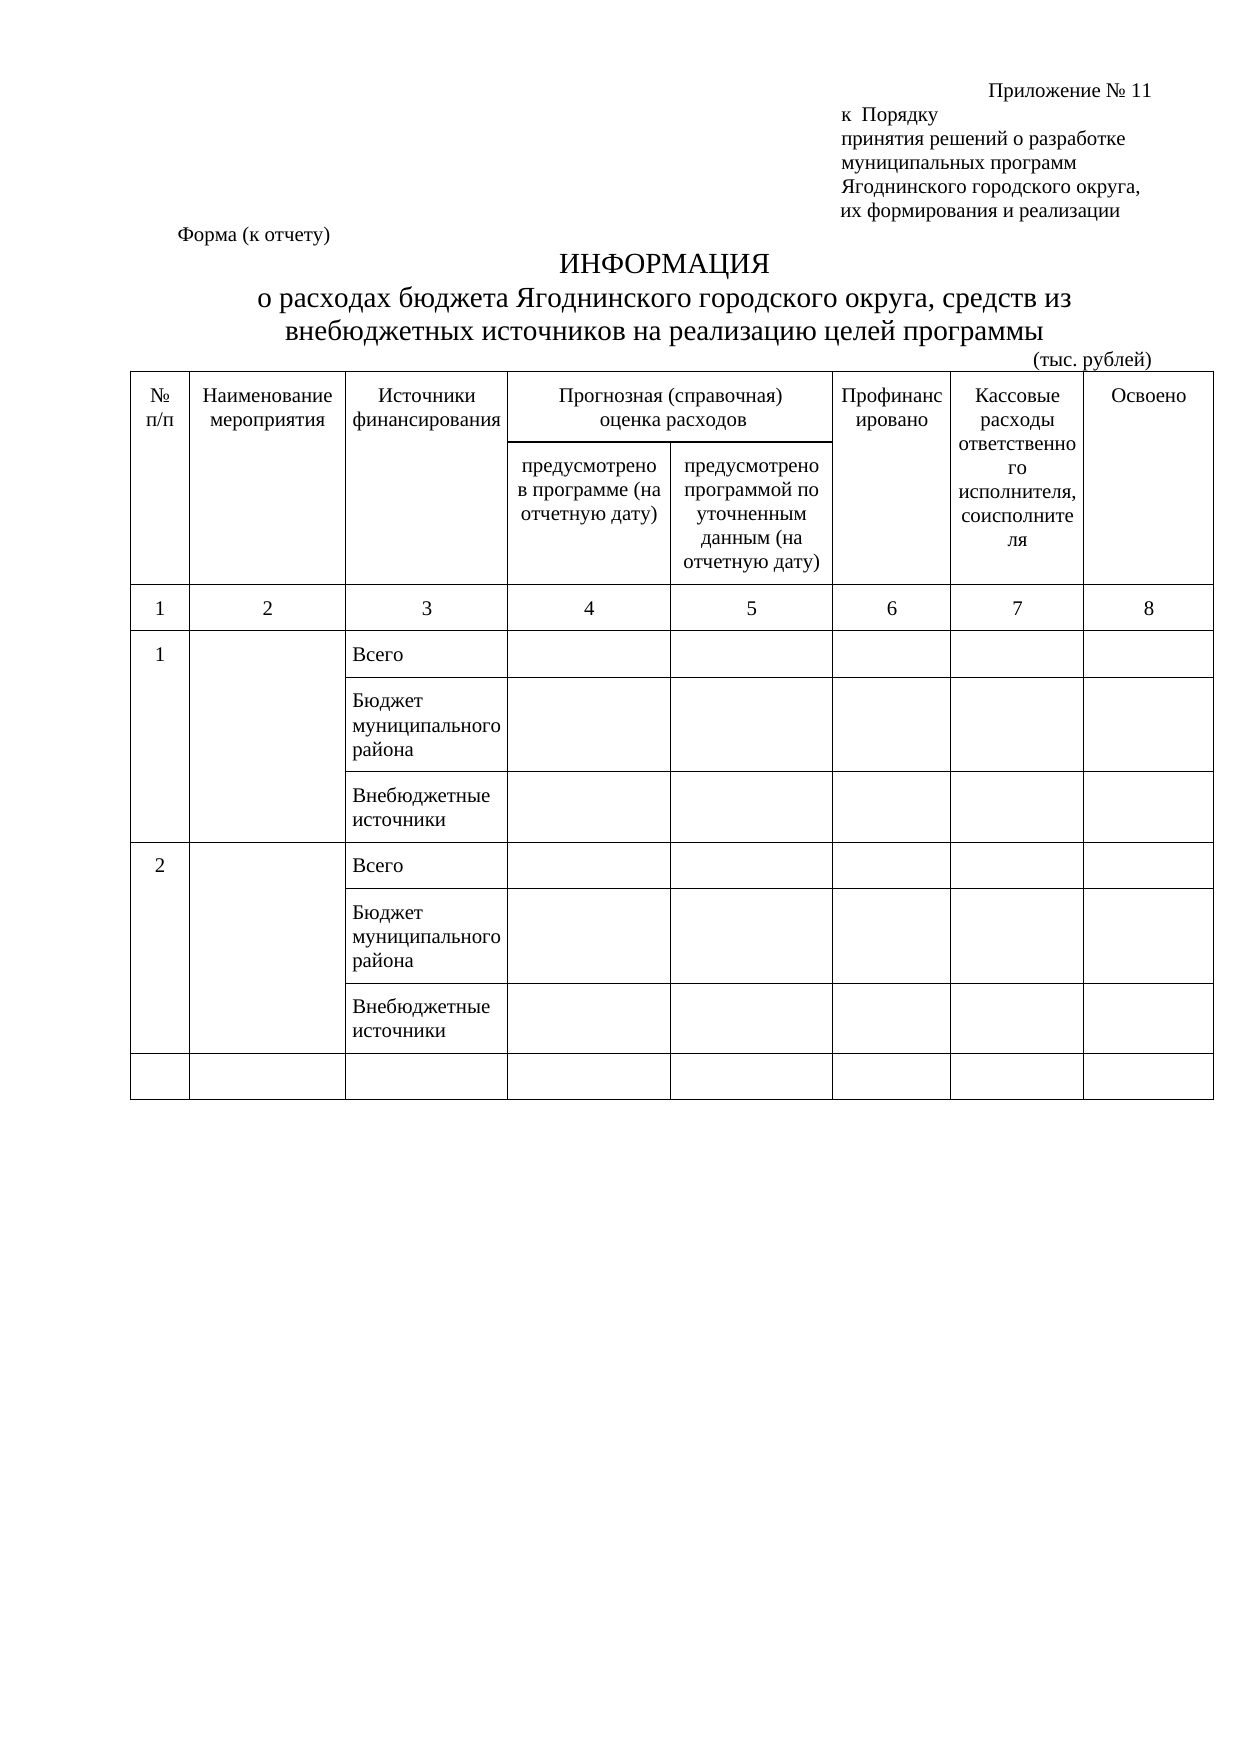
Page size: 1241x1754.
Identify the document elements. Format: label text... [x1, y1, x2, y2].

table_cell 5 [671, 585, 832, 630]
text муниципальных программ Ягоднинского городского округа, [841, 150, 1152, 198]
table_cell 6 [833, 585, 950, 630]
table_cell Всего [346, 631, 507, 677]
table_cell 1 [131, 631, 189, 842]
table_header Наименование мероприятия [190, 372, 345, 584]
table_cell Бюджет муниципального района [346, 678, 507, 771]
table_cell [190, 631, 345, 842]
text их формирования и реализации [177, 198, 1152, 222]
table_cell [951, 772, 1083, 842]
table_cell [671, 1054, 832, 1099]
table_cell [508, 1054, 670, 1099]
table_cell [833, 984, 950, 1053]
table_header Источники финансирования [346, 372, 507, 584]
table_cell [833, 889, 950, 982]
table_cell предусмотрено в программе (на отчетную дату) [508, 443, 670, 584]
table_cell [508, 889, 670, 982]
text Приложение № 11 [177, 78, 1152, 102]
table_cell [671, 678, 832, 771]
table_cell [508, 678, 670, 771]
text к Порядку [767, 102, 1152, 126]
table_cell [1084, 889, 1213, 982]
table_cell предусмотрено программой по уточненным данным (на отчетную дату) [671, 443, 832, 584]
text принятия решений о разработке [767, 126, 1152, 150]
table_cell [508, 772, 670, 842]
table_cell Всего [346, 843, 507, 888]
table_cell 8 [1084, 585, 1213, 630]
table_cell [951, 678, 1083, 771]
table_cell [190, 843, 345, 1053]
table_cell [346, 1054, 507, 1099]
table_header № п/п [131, 372, 189, 584]
table_cell Бюджет муниципального района [346, 889, 507, 982]
table_cell [833, 678, 950, 771]
table_cell [833, 1054, 950, 1099]
table_cell [508, 631, 670, 677]
table_cell [951, 889, 1083, 982]
table_cell [951, 1054, 1083, 1099]
table_cell [131, 1054, 189, 1099]
table_cell 7 [951, 585, 1083, 630]
table_cell [671, 772, 832, 842]
text о расходах бюджета Ягоднинского городского округа, средств из внебюджетных источников на реализацию целей программы [177, 280, 1152, 347]
table_cell [1084, 631, 1213, 677]
table_cell [951, 631, 1083, 677]
table_cell [671, 631, 832, 677]
table_cell 3 [346, 585, 507, 630]
table_cell [1084, 984, 1213, 1053]
table_cell [951, 843, 1083, 888]
table_cell [1084, 843, 1213, 888]
table_cell [671, 984, 832, 1053]
table_cell [1084, 772, 1213, 842]
table_header Профинансировано [833, 372, 950, 584]
table_cell Внебюджетные источники [346, 984, 507, 1053]
table_cell [1084, 1054, 1213, 1099]
table_cell [671, 843, 832, 888]
table_cell [190, 1054, 345, 1099]
table_cell [1084, 678, 1213, 771]
text Форма (к отчету) [177, 222, 1152, 246]
table_cell [508, 843, 670, 888]
table_cell [671, 889, 832, 982]
text (тыс. рублей) [177, 347, 1152, 371]
table_cell [833, 772, 950, 842]
table_header Кассовые расходы ответственного исполнителя, соисполнителя [951, 372, 1083, 584]
table_cell [833, 631, 950, 677]
table_cell Внебюджетные источники [346, 772, 507, 842]
table_cell [951, 984, 1083, 1053]
table_cell 2 [190, 585, 345, 630]
table_cell [833, 843, 950, 888]
table_cell [508, 984, 670, 1053]
table_cell 4 [508, 585, 670, 630]
table_cell 1 [131, 585, 189, 630]
table_header Прогнозная (справочная) оценка расходов [508, 372, 832, 441]
table_cell 2 [131, 843, 189, 1053]
table_header Освоено [1084, 372, 1213, 584]
text ИНФОРМАЦИЯ [177, 246, 1152, 280]
